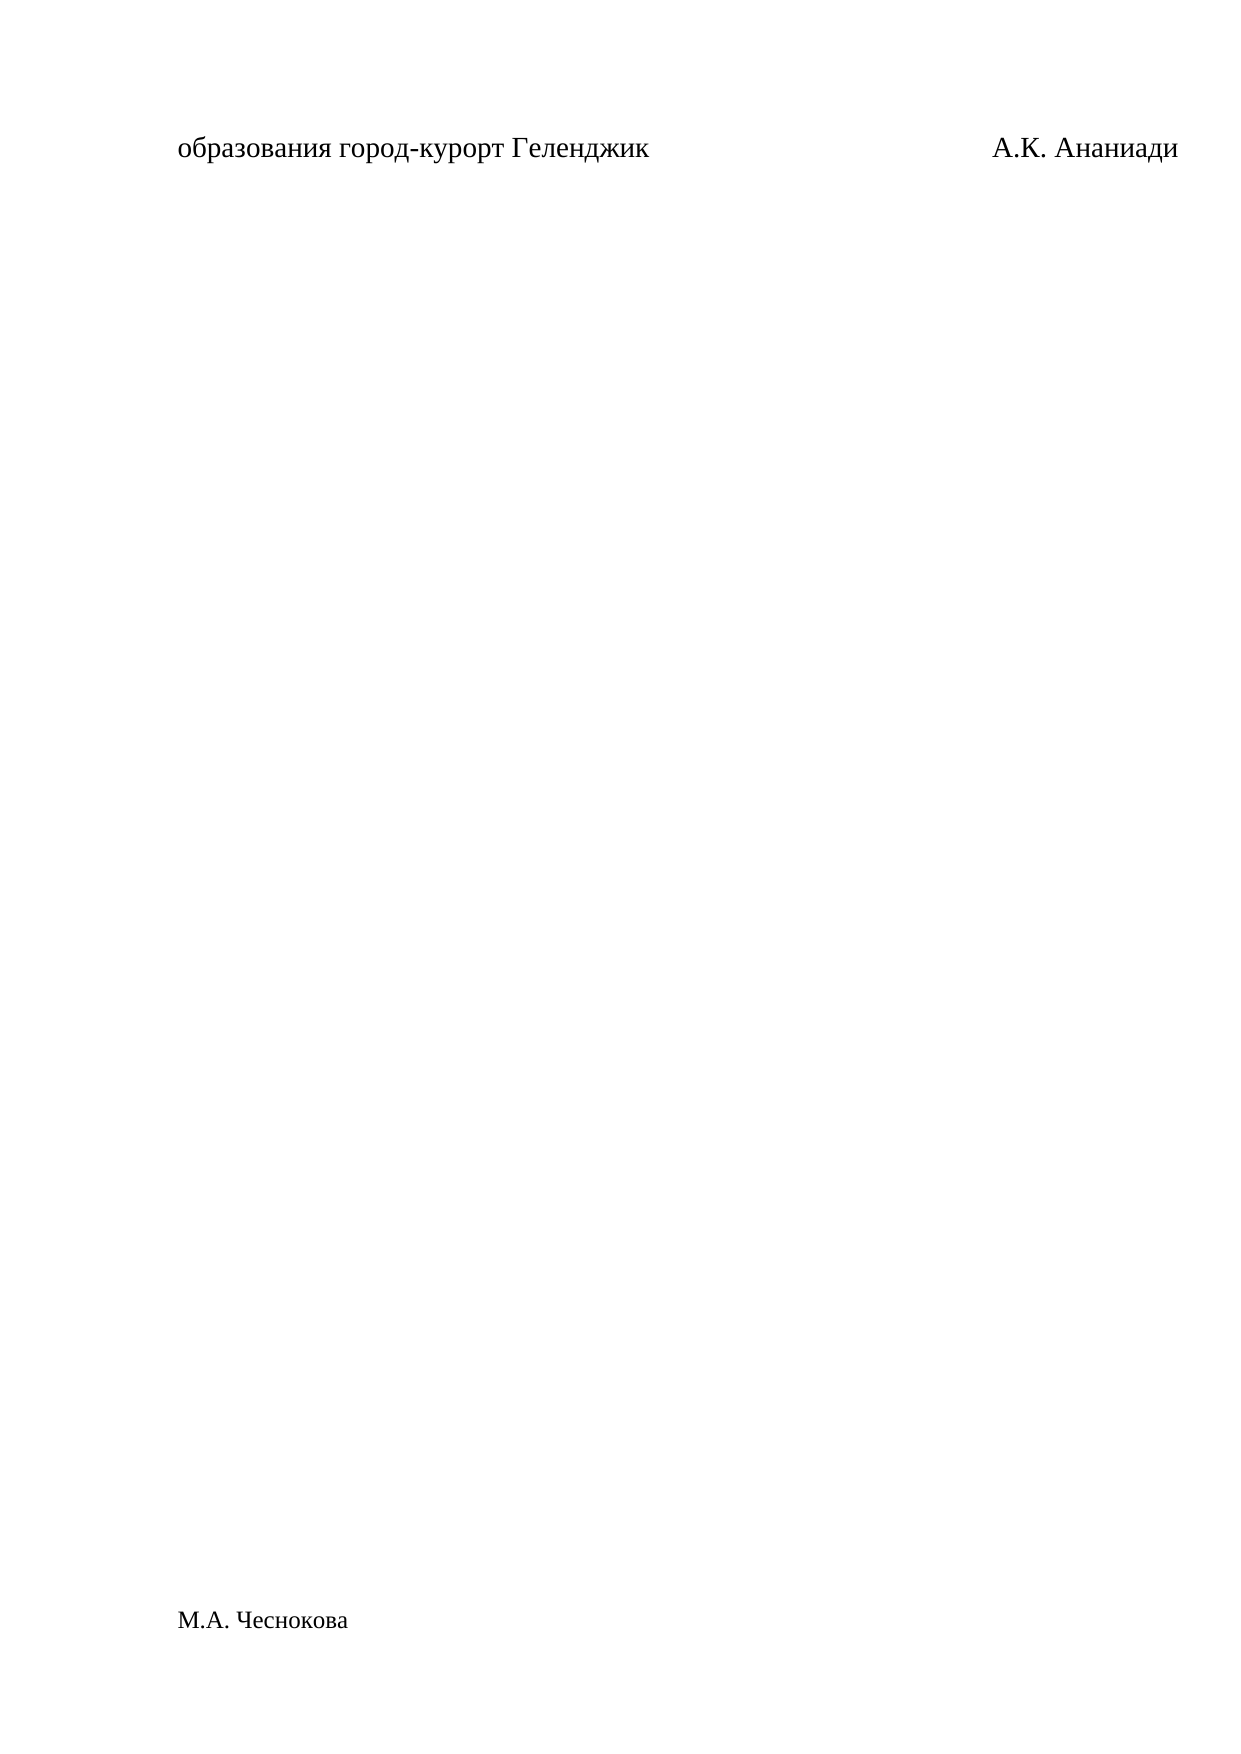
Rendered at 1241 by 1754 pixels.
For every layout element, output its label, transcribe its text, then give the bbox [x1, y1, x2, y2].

text образования город-курорт Геленджик А.К. Ананиади [177, 130, 1181, 163]
text М.А. Чеснокова [177, 1606, 1181, 1634]
